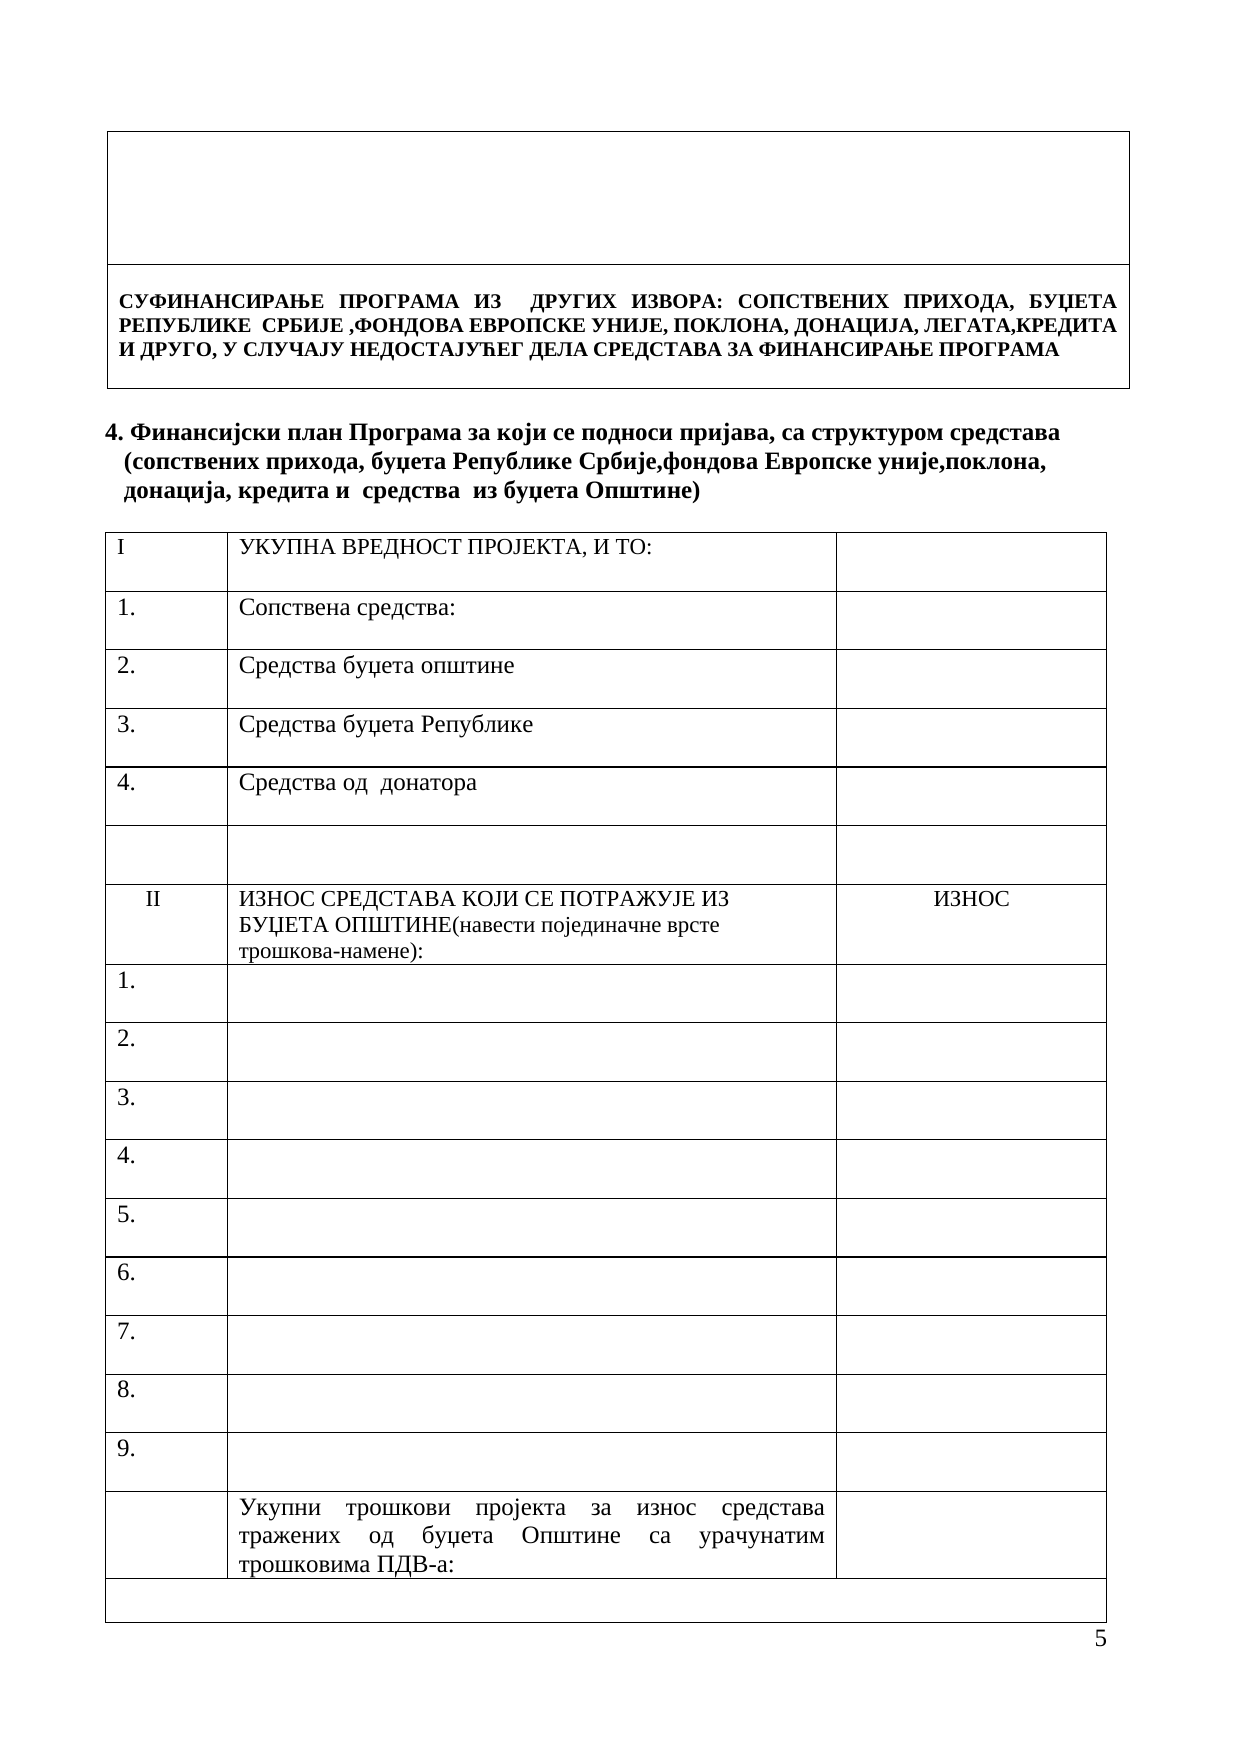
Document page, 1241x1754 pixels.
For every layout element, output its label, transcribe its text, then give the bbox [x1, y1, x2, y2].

table_cell 5. [106, 1199, 227, 1256]
table_cell [837, 1375, 1106, 1432]
table_cell [837, 965, 1106, 1022]
table_header I [106, 533, 227, 591]
table_cell 6. [106, 1258, 227, 1315]
table_cell [837, 1023, 1106, 1081]
table_cell Укупни трошкови пројекта за износ средстава тражених од буџета Општине са урачунатим трошковима ПДВ-а: [228, 1492, 836, 1578]
table_cell 2. [106, 650, 227, 708]
table_cell [837, 592, 1106, 649]
table_cell ИЗНОС [837, 885, 1106, 964]
table_cell [228, 965, 836, 1022]
table_cell 2. [106, 1023, 227, 1081]
table_cell 4. [106, 768, 227, 825]
table_cell [837, 826, 1106, 883]
table_cell [228, 1023, 836, 1081]
table_cell Сопствена средства: [228, 592, 836, 649]
text донација, кредита и средства из буџета Општине) [105, 475, 1107, 503]
table_cell 8. [106, 1375, 227, 1432]
table_cell [228, 1258, 836, 1315]
table_cell 9. [106, 1433, 227, 1491]
table_cell 3. [106, 1082, 227, 1139]
table_cell [228, 1375, 836, 1432]
table_cell [228, 826, 836, 883]
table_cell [106, 1579, 1106, 1622]
table_header [837, 533, 1106, 591]
table_header УКУПНА ВРЕДНОСТ ПРОЈЕКТА, И ТО: [228, 533, 836, 591]
table_cell [106, 1492, 227, 1578]
text 4. Финансијски план Програма за који се подноси пријава, са структуром средстава [105, 417, 1107, 446]
table_cell [837, 1316, 1106, 1373]
table_cell [106, 826, 227, 883]
table_cell [837, 1258, 1106, 1315]
table_cell [837, 1433, 1106, 1491]
table_cell [837, 1082, 1106, 1139]
table_cell [837, 1492, 1106, 1578]
table_cell 3. [106, 709, 227, 766]
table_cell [108, 132, 1129, 264]
table_cell Средства буџета Републике [228, 709, 836, 766]
table_cell [228, 1082, 836, 1139]
table_cell [837, 709, 1106, 766]
table_cell [837, 768, 1106, 825]
table_cell 1. [106, 592, 227, 649]
table_cell [228, 1433, 836, 1491]
table_cell [837, 1140, 1106, 1198]
table_cell Средства буџета општине [228, 650, 836, 708]
text (сопствених прихода, буџета Републике Србије,фондова Европске уније,поклона, [105, 446, 1107, 475]
table_cell СУФИНАНСИРАЊЕ ПРОГРАМА ИЗ ДРУГИХ ИЗВОРА: СОПСТВЕНИХ ПРИХОДА, БУЏЕТА РЕПУБЛИКЕ СРБИЈЕ ,ФОНДОВА ЕВРОПСКЕ УНИЈЕ, ПОКЛОНА, ДОНАЦИЈА, ЛЕГАТА,КРЕДИТА И ДРУГО, У СЛУЧАЈУ НЕДОСТАЈУЋЕГ ДЕЛА СРЕДСТАВА ЗА ФИНАНСИРАЊЕ ПРОГРАМА [108, 265, 1129, 387]
table_cell 4. [106, 1140, 227, 1198]
table_cell [228, 1140, 836, 1198]
table_cell II [106, 885, 227, 964]
table_cell [228, 1316, 836, 1373]
table_cell 1. [106, 965, 227, 1022]
table_cell Средства од донатора [228, 768, 836, 825]
table_cell [228, 1199, 836, 1256]
table_cell [837, 1199, 1106, 1256]
table_cell [837, 650, 1106, 708]
table_cell ИЗНОС СРЕДСТАВА КОЈИ СЕ ПОТРАЖУЈЕ ИЗ БУЏЕТА ОПШТИНЕ(навести појединачне врсте трошкова-намене): [228, 885, 836, 964]
table_cell 7. [106, 1316, 227, 1373]
